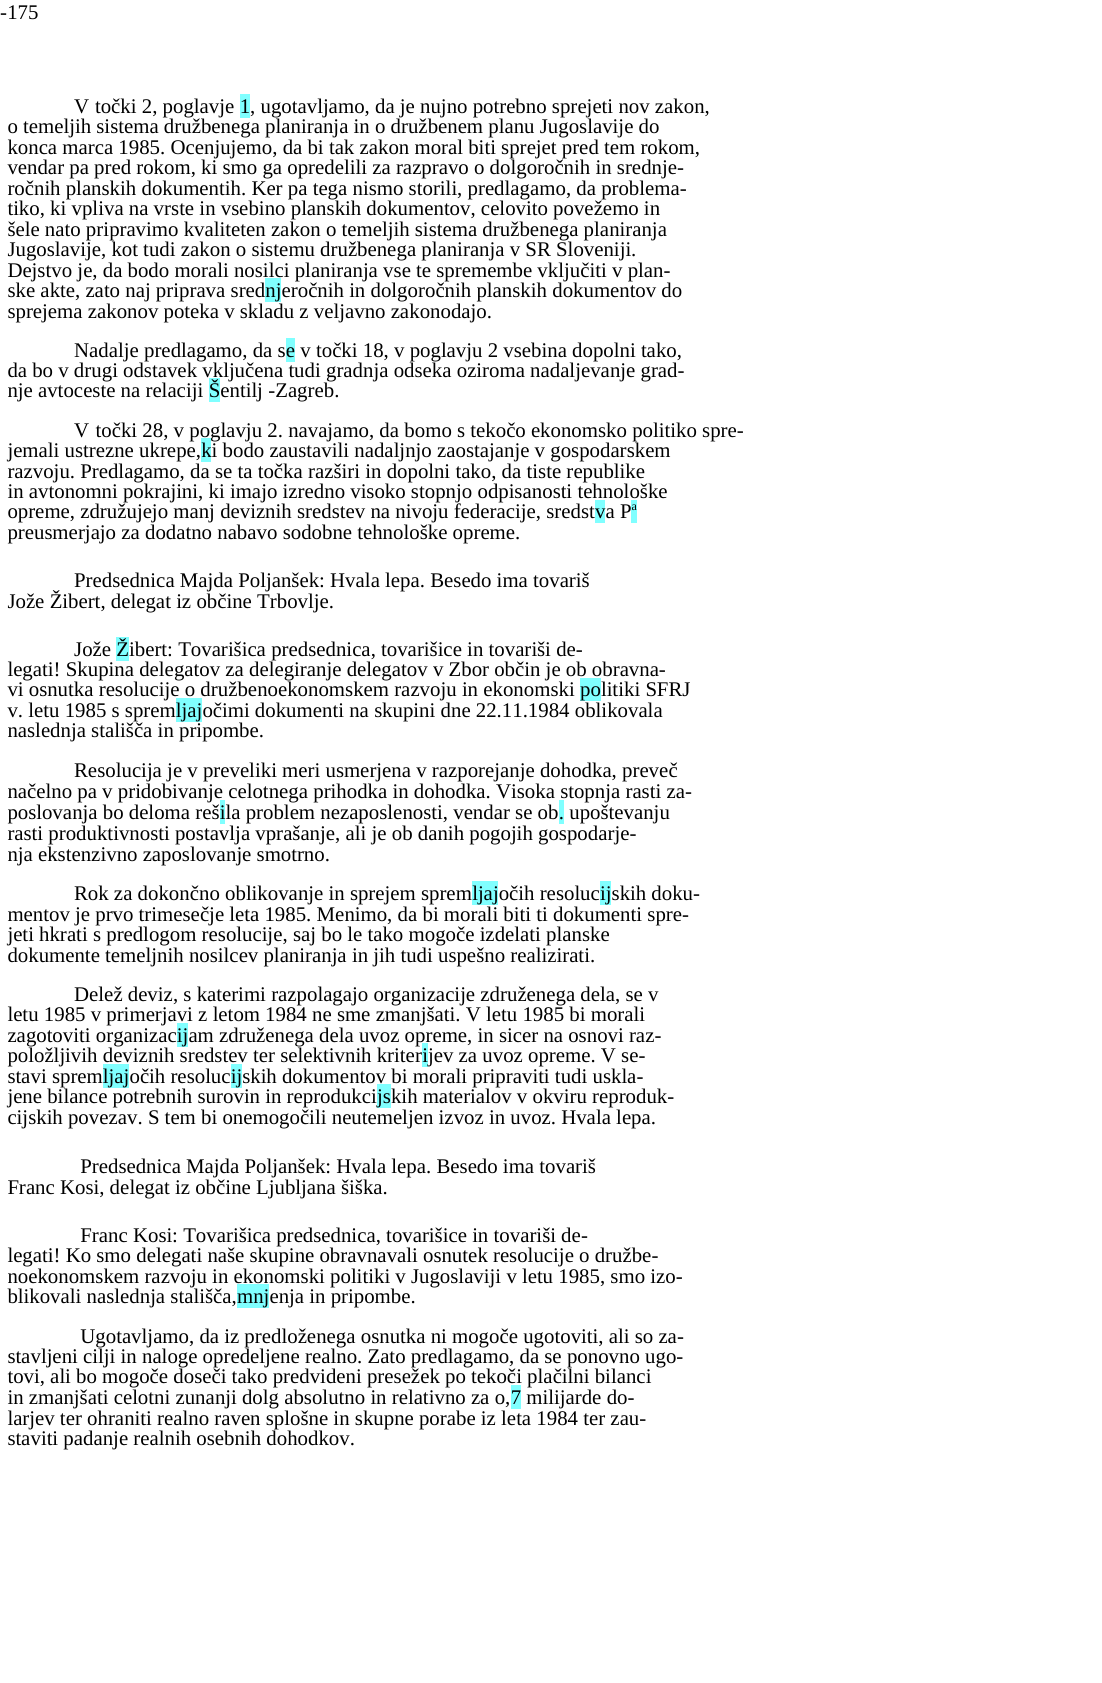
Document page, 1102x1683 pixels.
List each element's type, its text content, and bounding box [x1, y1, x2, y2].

text Delež deviz, s katerimi razpolagajo organizacije združenega dela, se v letu 1985 v primerjavi z letom 1984 ne sme zmanjšati. V letu 1985 bi morali zagotoviti organizacijam združenega dela uvoz opreme, in sicer na osnovi raz- položljivih deviznih sredstev ter selektivnih kriterijev za uvoz opreme. V se- stavi spremljajočih resolucijskih dokumentov bi morali pripraviti tudi uskla- jene bilance potrebnih surovin in reprodukcijskih materialov v okviru reproduk- cijskih povezav. S tem bi onemogočili neutemeljen izvoz in uvoz. Hvala lepa. [7, 985, 1082, 1129]
list točki 2, poglavje 1, ugotavljamo, da je nujno potrebno sprejeti nov zakon, o temeljih sistema družbenega planiranja in o družbenem planu Jugoslavije do konca marca 1985. Ocenjujemo, da bi tak zakon moral biti sprejet pred tem rokom, vendar pa pred rokom, ki smo ga opredelili za razpravo o dolgoročnih in srednje- ročnih planskih dokumentih. Ker pa tega nismo storili, predlagamo, da problema- tiko, ki vpliva na vrste in vsebino planskih dokumentov, celovito povežemo in šele nato pripravimo kvaliteten zakon o temeljih sistema družbenega planiranja Jugoslavije, kot tudi zakon o sistemu družbenega planiranja v SR Sloveniji. Dejstvo je, da bodo morali nosilci planiranja vse te spremembe vključiti v plan- ske akte, zato naj priprava srednjeročnih in dolgoročnih planskih dokumentov do sprejema zakonov poteka v skladu z veljavno zakonodajo. [7, 97, 1082, 323]
text Predsednica Majda Poljanšek: Hvala lepa. Besedo ima tovariš Franc Kosi, delegat iz občine Ljubljana šiška. [7, 1156, 1082, 1199]
text in avtonomni pokrajini, ki imajo izredno visoko stopnjo odpisanosti tehnološke opreme, združujejo manj deviznih sredstev na nivoju federacije, sredstva Pa preusmerjajo za dodatno nabavo sodobne tehnološke opreme. [7, 483, 1082, 544]
text Predsednica Majda Poljanšek: Hvala lepa. Besedo ima tovariš Jože Žibert, delegat iz občine Trbovlje. [7, 571, 1082, 613]
text Resolucija je v preveliki meri usmerjena v razporejanje dohodka, preveč načelno pa v pridobivanje celotnega prihodka in dohodka. Visoka stopnja rasti za- poslovanja bo deloma rešila problem nezaposlenosti, vendar se ob. upoštevanju rasti produktivnosti postavlja vprašanje, ali je ob danih pogojih gospodarje- nja ekstenzivno zaposlovanje smotrno. [7, 761, 1082, 866]
text Nadalje predlagamo, da se v točki 18, v poglavju 2 vsebina dopolni tako, da bo v drugi odstavek vključena tudi gradnja odseka oziroma nadaljevanje grad- nje avtoceste na relaciji Šentilj -Zagreb. [7, 342, 1082, 402]
text Franc Kosi: Tovarišica predsednica, tovarišice in tovariši de- legati! Ko smo delegati naše skupine obravnavali osnutek resolucije o družbe- noekonomskem razvoju in ekonomski politiki v Jugoslaviji v letu 1985, smo izo- blikovali naslednja stališča,mnjenja in pripombe. [7, 1226, 1082, 1308]
text Jože Žibert: Tovarišica predsednica, tovarišice in tovariši de- legati! Skupina delegatov za delegiranje delegatov v Zbor občin je ob obravna- vi osnutka resolucije o družbenoekonomskem razvoju in ekonomski politiki SFRJ v. letu 1985 s spremljajočimi dokumenti na skupini dne 22.11.1984 oblikovala naslednja stališča in pripombe. [7, 640, 1082, 742]
text Rok za dokončno oblikovanje in sprejem spremljajočih resolucijskih doku- mentov je prvo trimesečje leta 1985. Menimo, da bi morali biti ti dokumenti spre- jeti hkrati s predlogom resolucije, saj bo le tako mogoče izdelati planske dokumente temeljnih nosilcev planiranja in jih tudi uspešno realizirati. [7, 884, 1082, 967]
text Ugotavljamo, da iz predloženega osnutka ni mogoče ugotoviti, ali so za- stavljeni cilji in naloge opredeljene realno. Zato predlagamo, da se ponovno ugo- tovi, ali bo mogoče doseči tako predvideni presežek po tekoči plačilni bilanci in zmanjšati celotni zunanji dolg absolutno in relativno za o,7 milijarde do- larjev ter ohraniti realno raven splošne in skupne porabe iz leta 1984 ter zau- staviti padanje realnih osebnih dohodkov. [7, 1327, 1082, 1450]
list točki 28, v poglavju 2. navajamo, da bomo s tekočo ekonomsko politiko spre- jemali ustrezne ukrepe,ki bodo zaustavili nadaljnjo zaostajanje v gospodarskem razvoju. Predlagamo, da se ta točka razširi in dopolni tako, da tiste republike [7, 421, 1082, 483]
